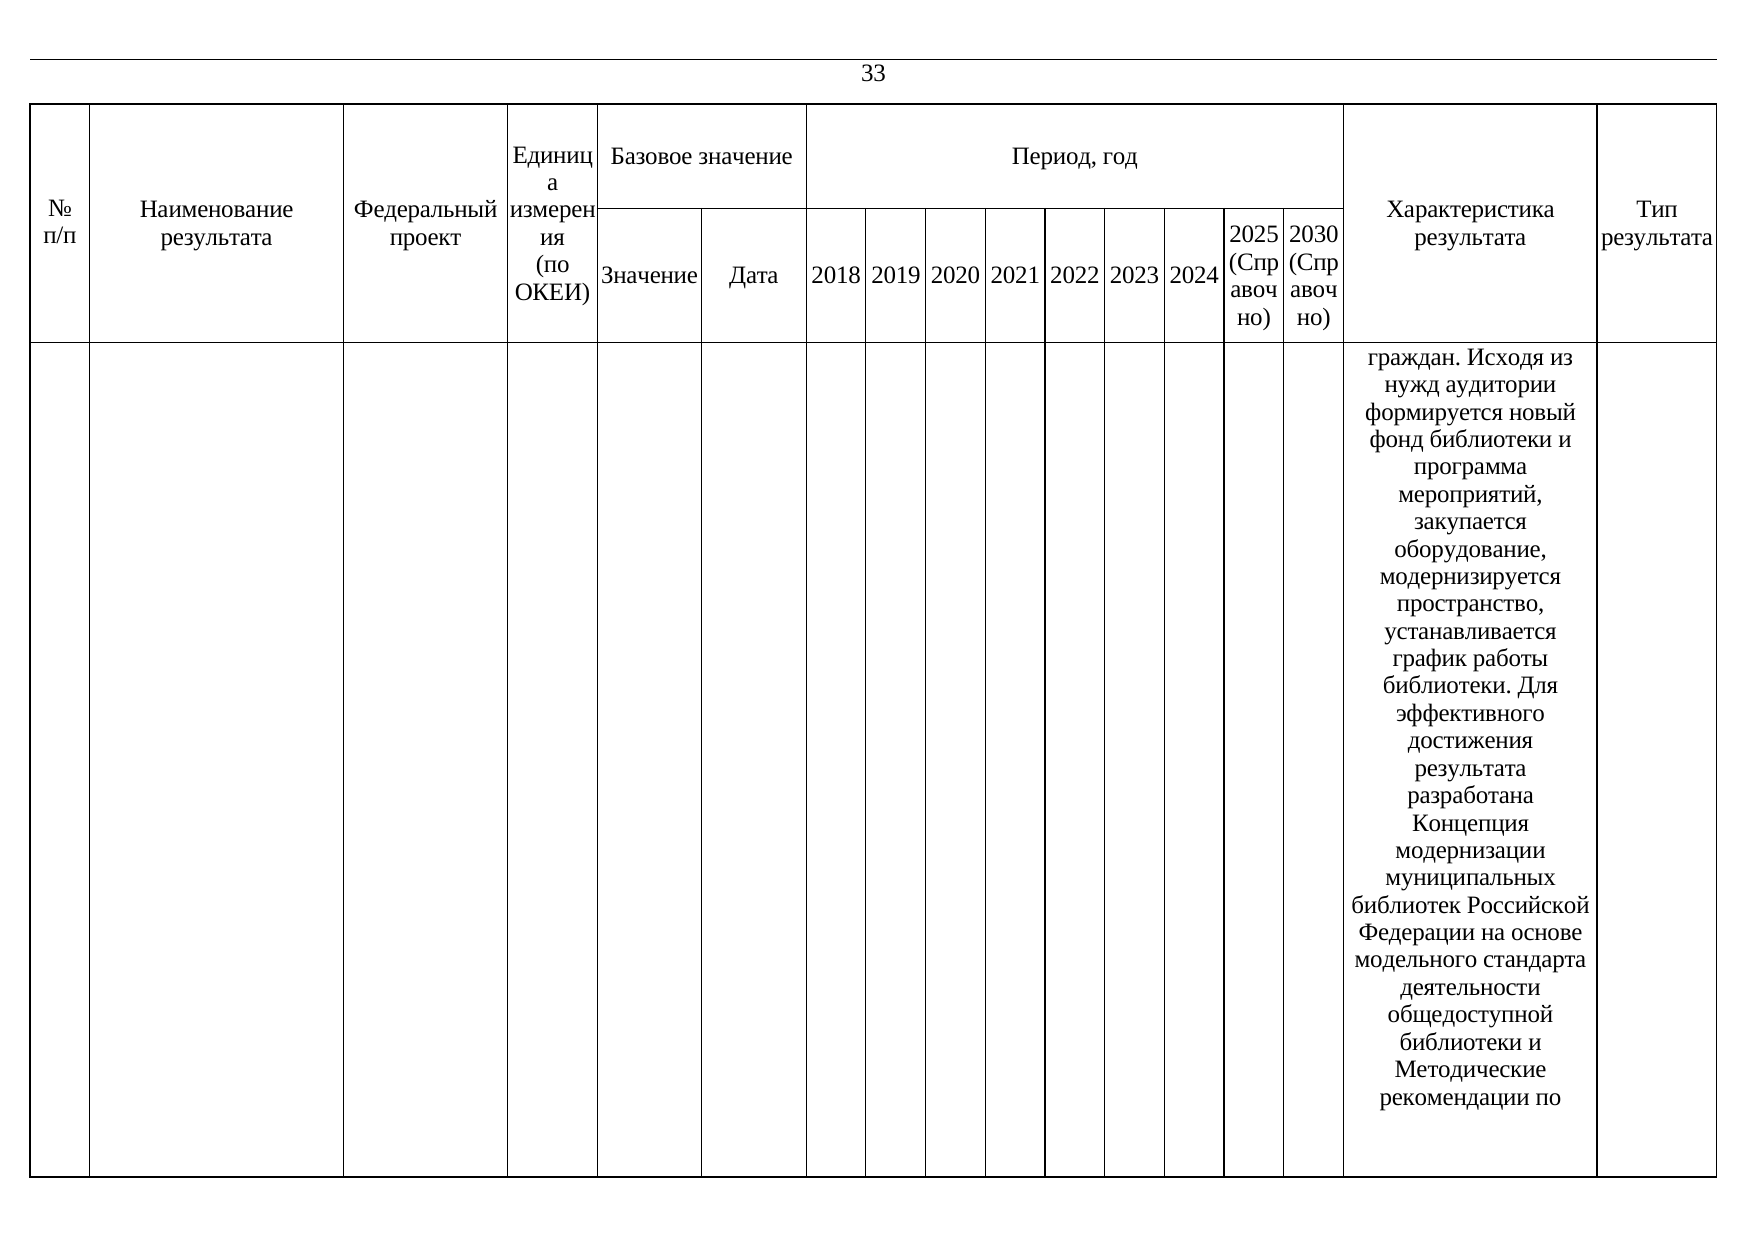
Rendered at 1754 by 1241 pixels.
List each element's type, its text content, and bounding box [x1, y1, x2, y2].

table_cell Федеральный проект [344, 105, 507, 342]
table_cell [986, 343, 1044, 1176]
table_cell [90, 343, 343, 1176]
table_cell 2025 (Справочно) [1225, 209, 1283, 342]
table_cell 2030 (Справочно) [1284, 209, 1343, 342]
table_cell [1046, 343, 1104, 1176]
table_cell Наименование результата [90, 105, 343, 342]
table_cell [508, 343, 597, 1176]
table_cell [866, 343, 925, 1176]
table_cell 2021 [986, 209, 1044, 342]
table_cell Единица измерения (по ОКЕИ) [508, 105, 597, 342]
table_cell Период, год [807, 105, 1343, 208]
table_cell [598, 343, 701, 1176]
table_cell [1225, 343, 1283, 1176]
table_cell [807, 343, 865, 1176]
table_cell Базовое значение [598, 105, 806, 208]
table_cell 2019 [866, 209, 925, 342]
table_cell 2022 [1046, 209, 1104, 342]
table_cell 2018 [807, 209, 865, 342]
table_cell [31, 343, 89, 1176]
table_cell граждан. Исходя из нужд аудитории формируется новый фонд библиотеки и программа мероприятий, закупается оборудование, модернизируется пространство, устанавливается график работы библиотеки. Для эффективного достижения результата разработана Концепция модернизации муниципальных библиотек Российской Федерации на основе модельного стандарта деятельности общедоступной библиотеки и Методические рекомендации по [1344, 343, 1596, 1176]
table_cell 2023 [1105, 209, 1164, 342]
table_cell [1598, 343, 1716, 1176]
table_cell 33 [30, 60, 1717, 103]
table_cell 2020 [926, 209, 985, 342]
table_cell [926, 343, 985, 1176]
table_cell Дата [702, 209, 806, 342]
table_cell Характеристика результата [1344, 105, 1596, 342]
table_cell № п/п [31, 105, 89, 342]
table_cell 2024 [1165, 209, 1223, 342]
table_cell Значение [598, 209, 701, 342]
table_cell Тип результата [1598, 105, 1716, 342]
table_cell [1284, 343, 1343, 1176]
table_cell [1105, 343, 1164, 1176]
table_cell [702, 343, 806, 1176]
table_cell [344, 343, 507, 1176]
table_cell [1165, 343, 1223, 1176]
